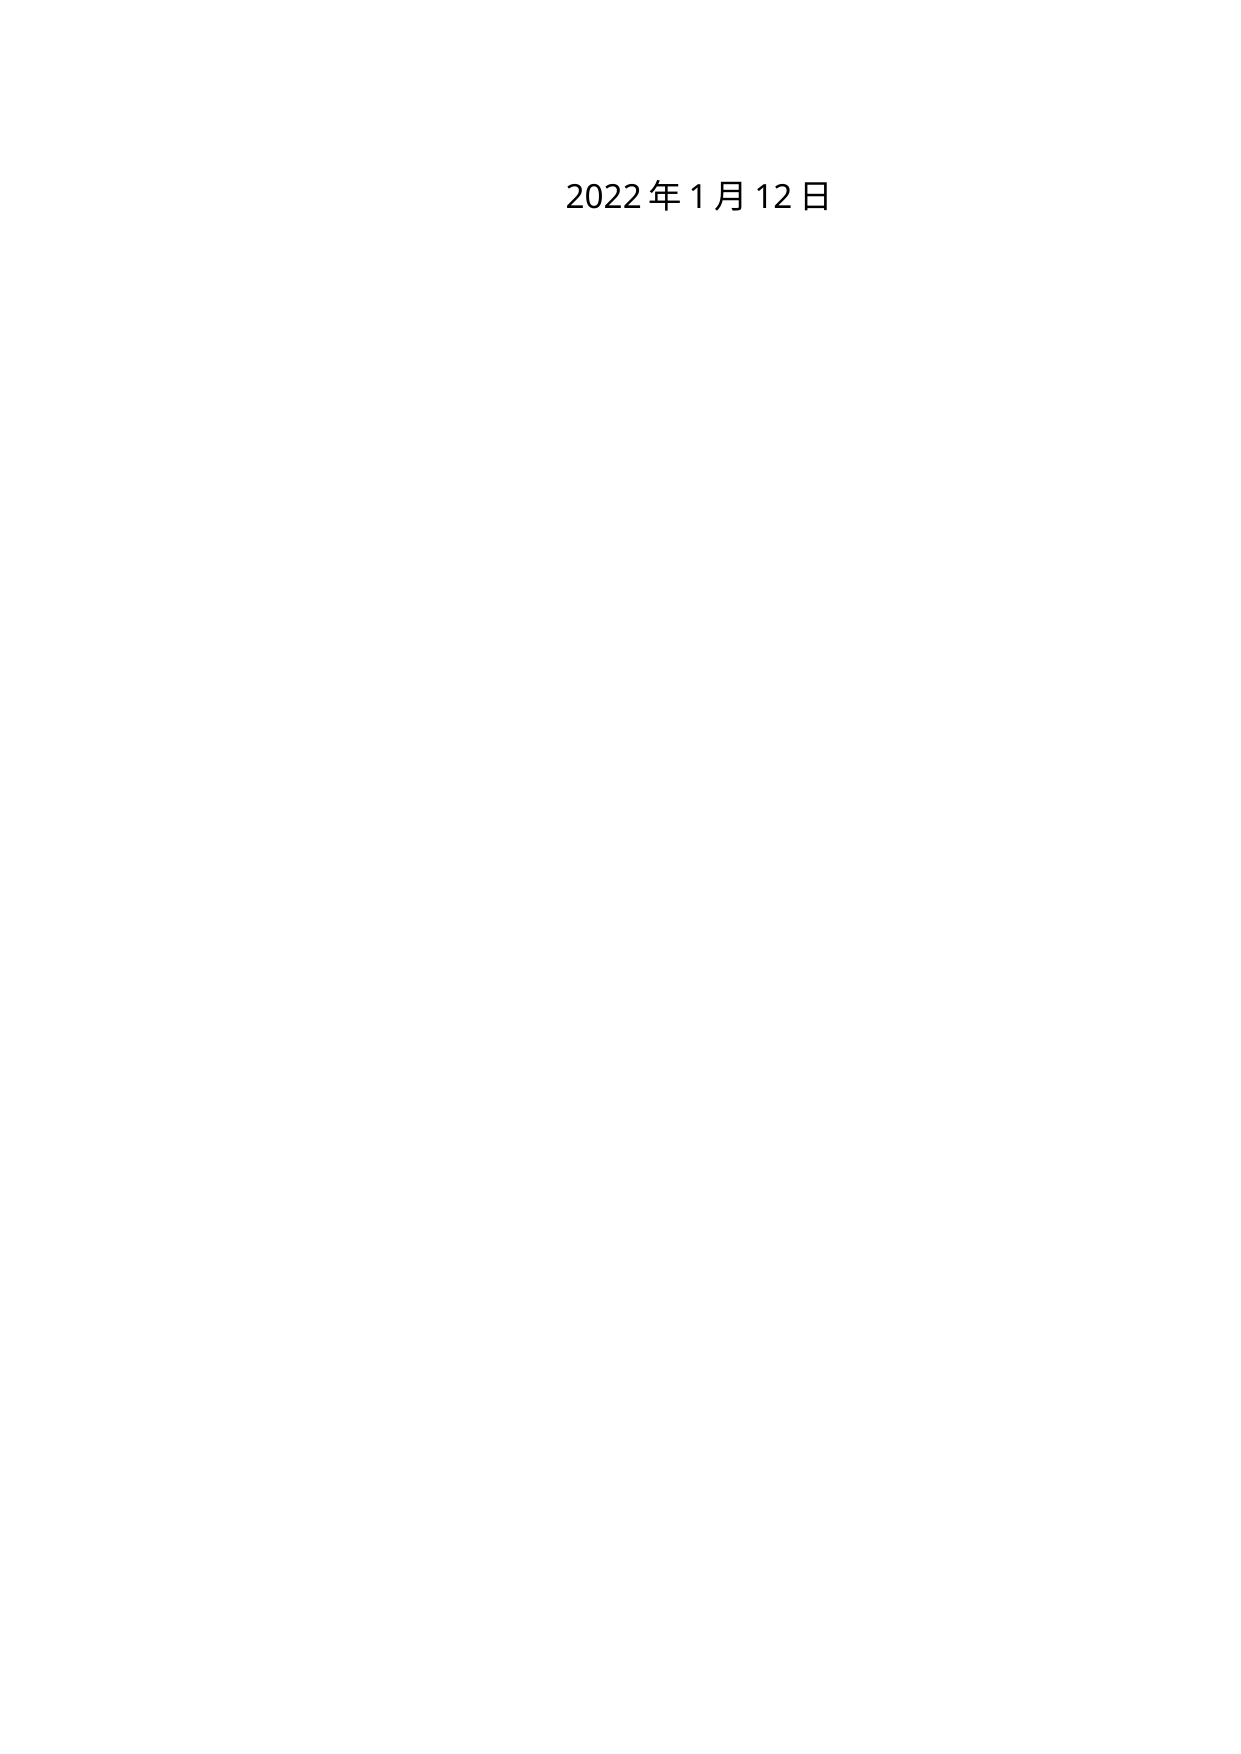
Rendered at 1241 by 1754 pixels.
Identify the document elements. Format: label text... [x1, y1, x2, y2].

text 2022年1月12日 [187, 162, 1053, 227]
